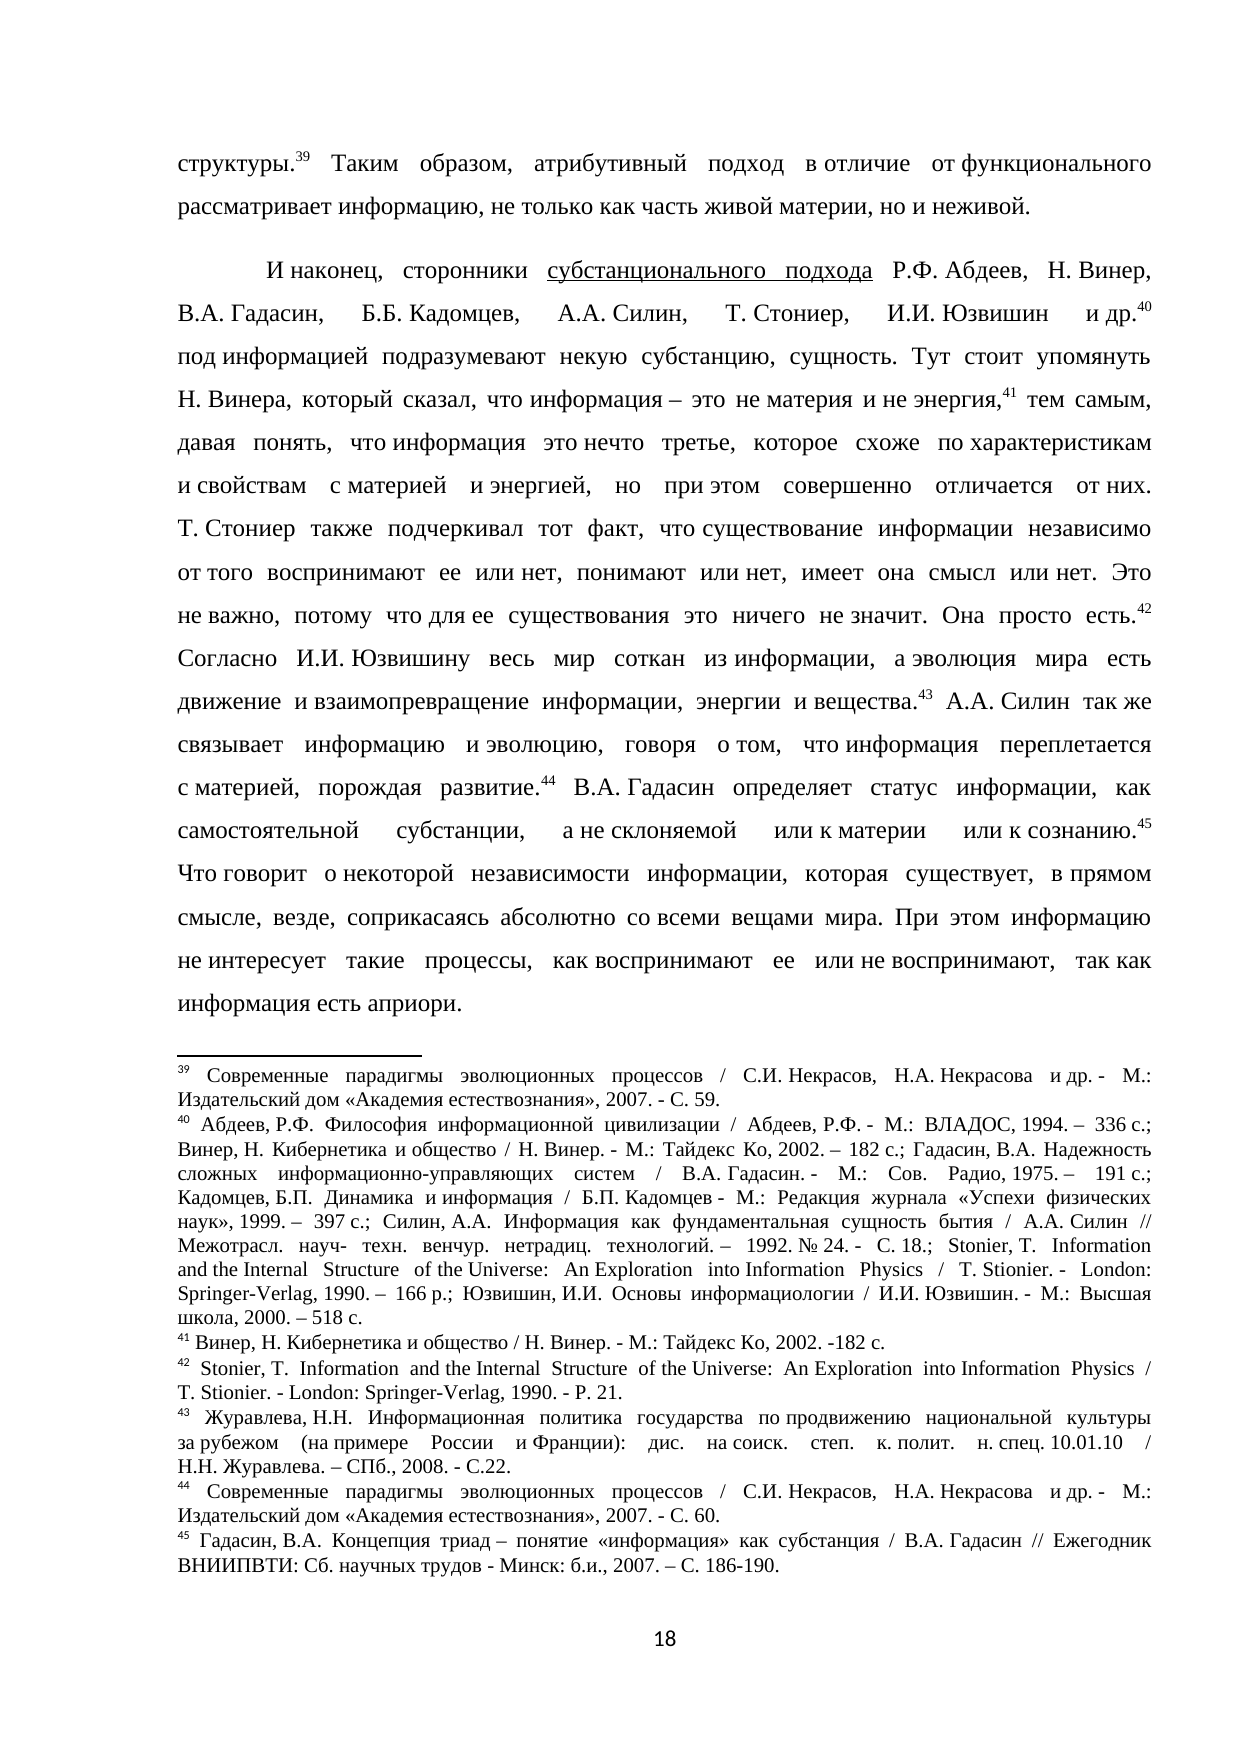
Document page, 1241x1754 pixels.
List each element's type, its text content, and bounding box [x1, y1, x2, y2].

text С точки зрения А.Д. Урсула «информация, с позиций теории отражения, может быть представлена как отраженное разнообразие, а именно разнообразие, которое один объект содержит о другом объекте». Соответственно информация присутствует там, где существует отличие одного от другого и отсутствует там, где различий нет. К тому же «Информация применима и к характеристике материи, и к характеристике сознания». Е.А. Седов считает, что информация объектов неживой природы хранится за счет их структуры. Таким образом, атрибутивный подход в отличие от функционального рассматривает информацию, не только как часть живой материи, но и неживой. [177, 148, 1152, 219]
text И наконец, сторонники субстанционального подхода Р.Ф. Абдеев, Н. Винер, В.А. Гадасин, Б.Б. Кадомцев, А.А. Силин, Т. Стониер, И.И. Юзвишин и др. под информацией подразумевают некую субстанцию, сущность. Тут стоит упомянуть Н. Винера, который сказал, что информация – это не материя и не энергия, тем самым, давая понять, что информация это нечто третье, которое схоже по характеристикам и свойствам с материей и энергией, но при этом совершенно отличается от них. Т. Стониер также подчеркивал тот факт, что существование информации независимо от того воспринимают ее или нет, понимают или нет, имеет она смысл или нет. Это не важно, потому что для ее существования это ничего не значит. Она просто есть. Согласно И.И. Юзвишину весь мир соткан из информации, а эволюция мира есть движение и взаимопревращение информации, энергии и вещества. А.А. Силин так же связывает информацию и эволюцию, говоря о том, что информация переплетается с материей, порождая развитие. В.А. Гадасин определяет статус информации, как самостоятельной субстанции, а не склоняемой или к материи или к сознанию. Что говорит о некоторой независимости информации, которая существует, в прямом смысле, везде, соприкасаясь абсолютно со всеми вещами мира. При этом информацию не интересует такие процессы, как воспринимают ее или не воспринимают, так как информация есть априори. [177, 255, 1152, 1017]
